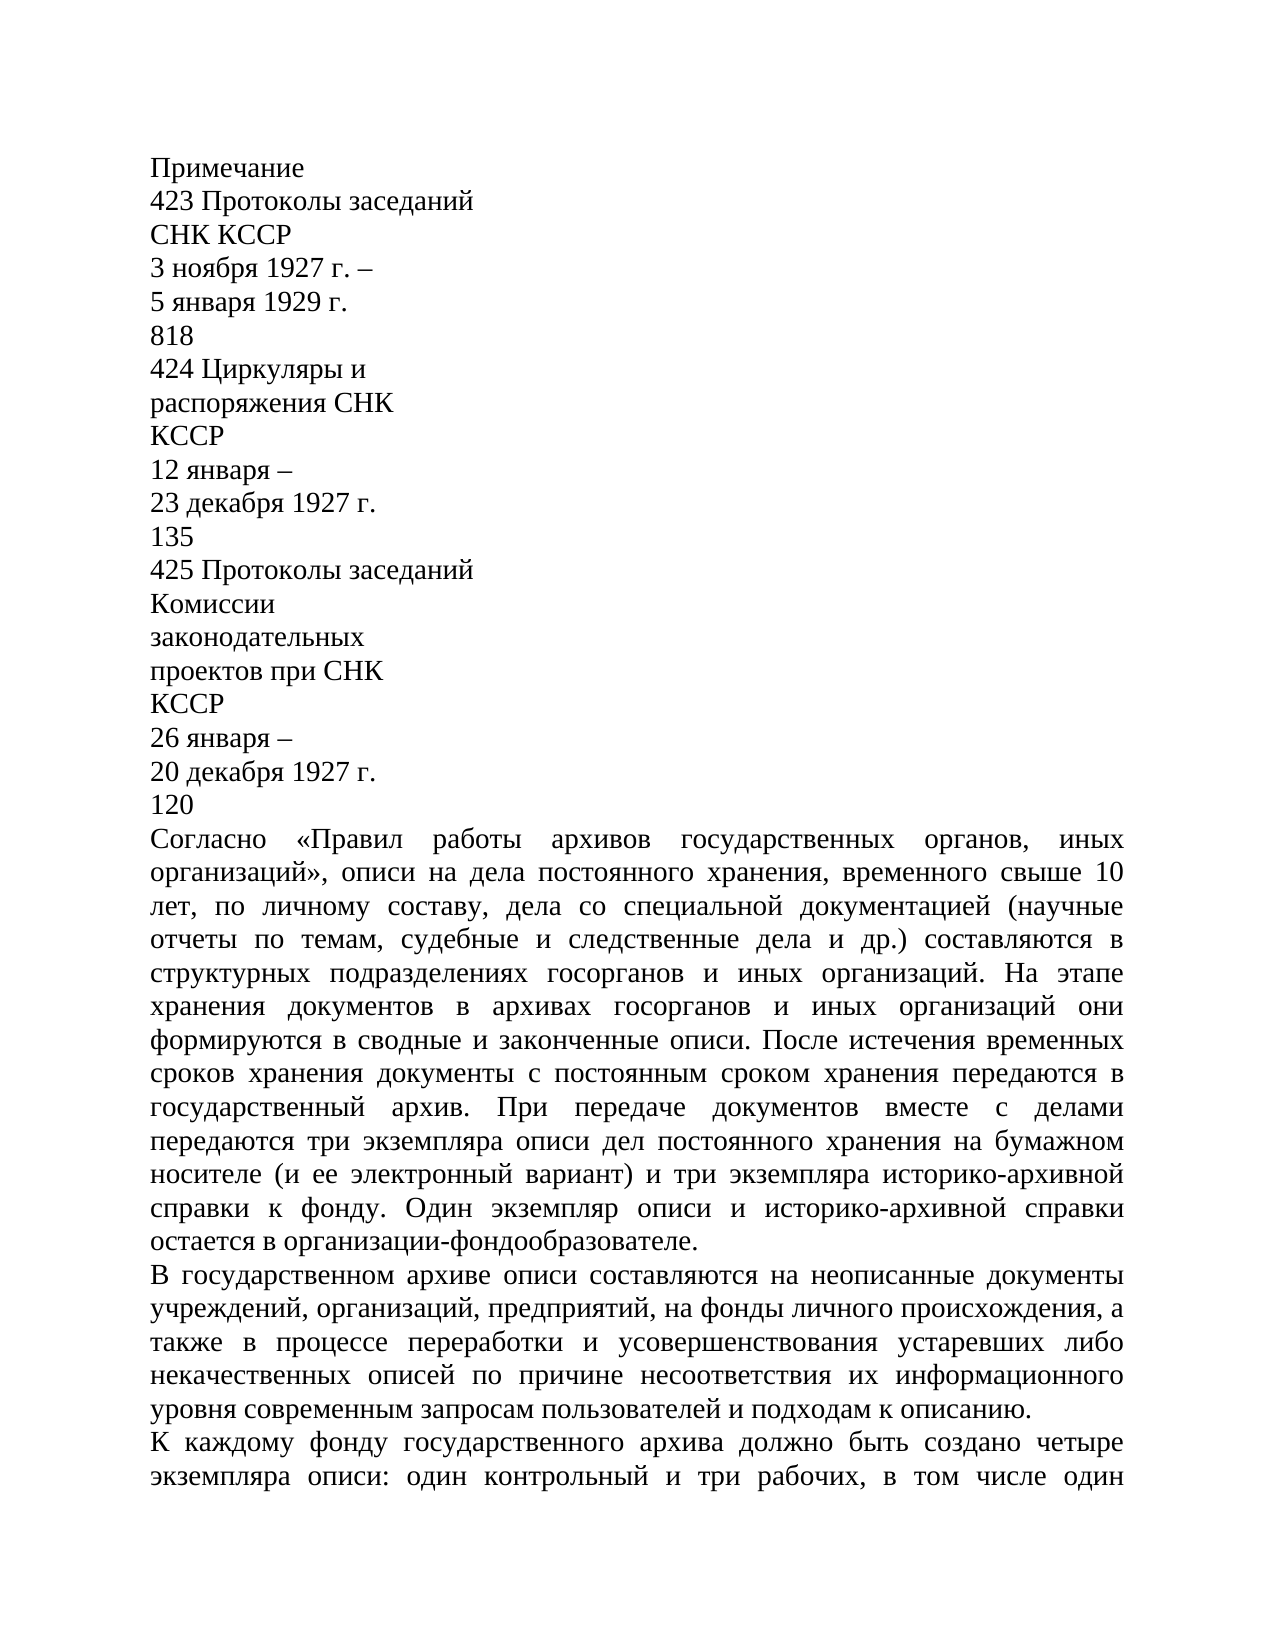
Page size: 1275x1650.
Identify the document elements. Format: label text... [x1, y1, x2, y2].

text 424 Циркуляры и [150, 351, 1125, 385]
text распоряжения СНК [150, 385, 1125, 418]
text 26 января – [150, 720, 1125, 754]
text КССР [150, 418, 1125, 452]
text КССР [150, 687, 1125, 720]
text 23 декабря 1927 г. [150, 485, 1125, 519]
text 423 Протоколы заседаний [150, 183, 1125, 217]
text Согласно «Правил работы архивов государственных органов, иных организаций», описи на дела постоянного хранения, временного свыше 10 лет, по личному составу, дела со специальной документацией (научные отчеты по темам, судебные и следственные дела и др.) составляются в структурных подразделениях госорганов и иных организаций. На этапе хранения документов в архивах госорганов и иных организаций они формируются в сводные и законченные описи. После истечения временных сроков хранения документы с постоянным сроком хранения передаются в государственный архив. При передаче документов вместе с делами передаются три экземпляра описи дел постоянного хранения на бумажном носителе (и ее электронный вариант) и три экземпляра историко-архивной справки к фонду. Один экземпляр описи и историко-архивной справки остается в организации-фондообразователе. [150, 821, 1125, 1257]
text СНК КССР [150, 217, 1125, 251]
text 135 [150, 519, 1125, 552]
text 12 января – [150, 452, 1125, 485]
text 425 Протоколы заседаний [150, 552, 1125, 586]
text В государственном архиве описи составляются на неописанные документы учреждений, организаций, предприятий, на фонды личного происхождения, а также в процессе переработки и усовершенствования устаревших либо некачественных описей по причине несоответствия их информационного уровня современным запросам пользователей и подходам к описанию. [150, 1257, 1125, 1424]
text законодательных [150, 619, 1125, 653]
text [150, 1424, 1125, 1492]
text 3 ноября 1927 г. – [150, 251, 1125, 284]
text 120 [150, 787, 1125, 821]
text проектов при СНК [150, 653, 1125, 687]
text Комиссии [150, 586, 1125, 619]
text 818 [150, 318, 1125, 351]
text 20 декабря 1927 г. [150, 754, 1125, 787]
text Примечание [150, 150, 1125, 183]
text 5 января 1929 г. [150, 284, 1125, 318]
